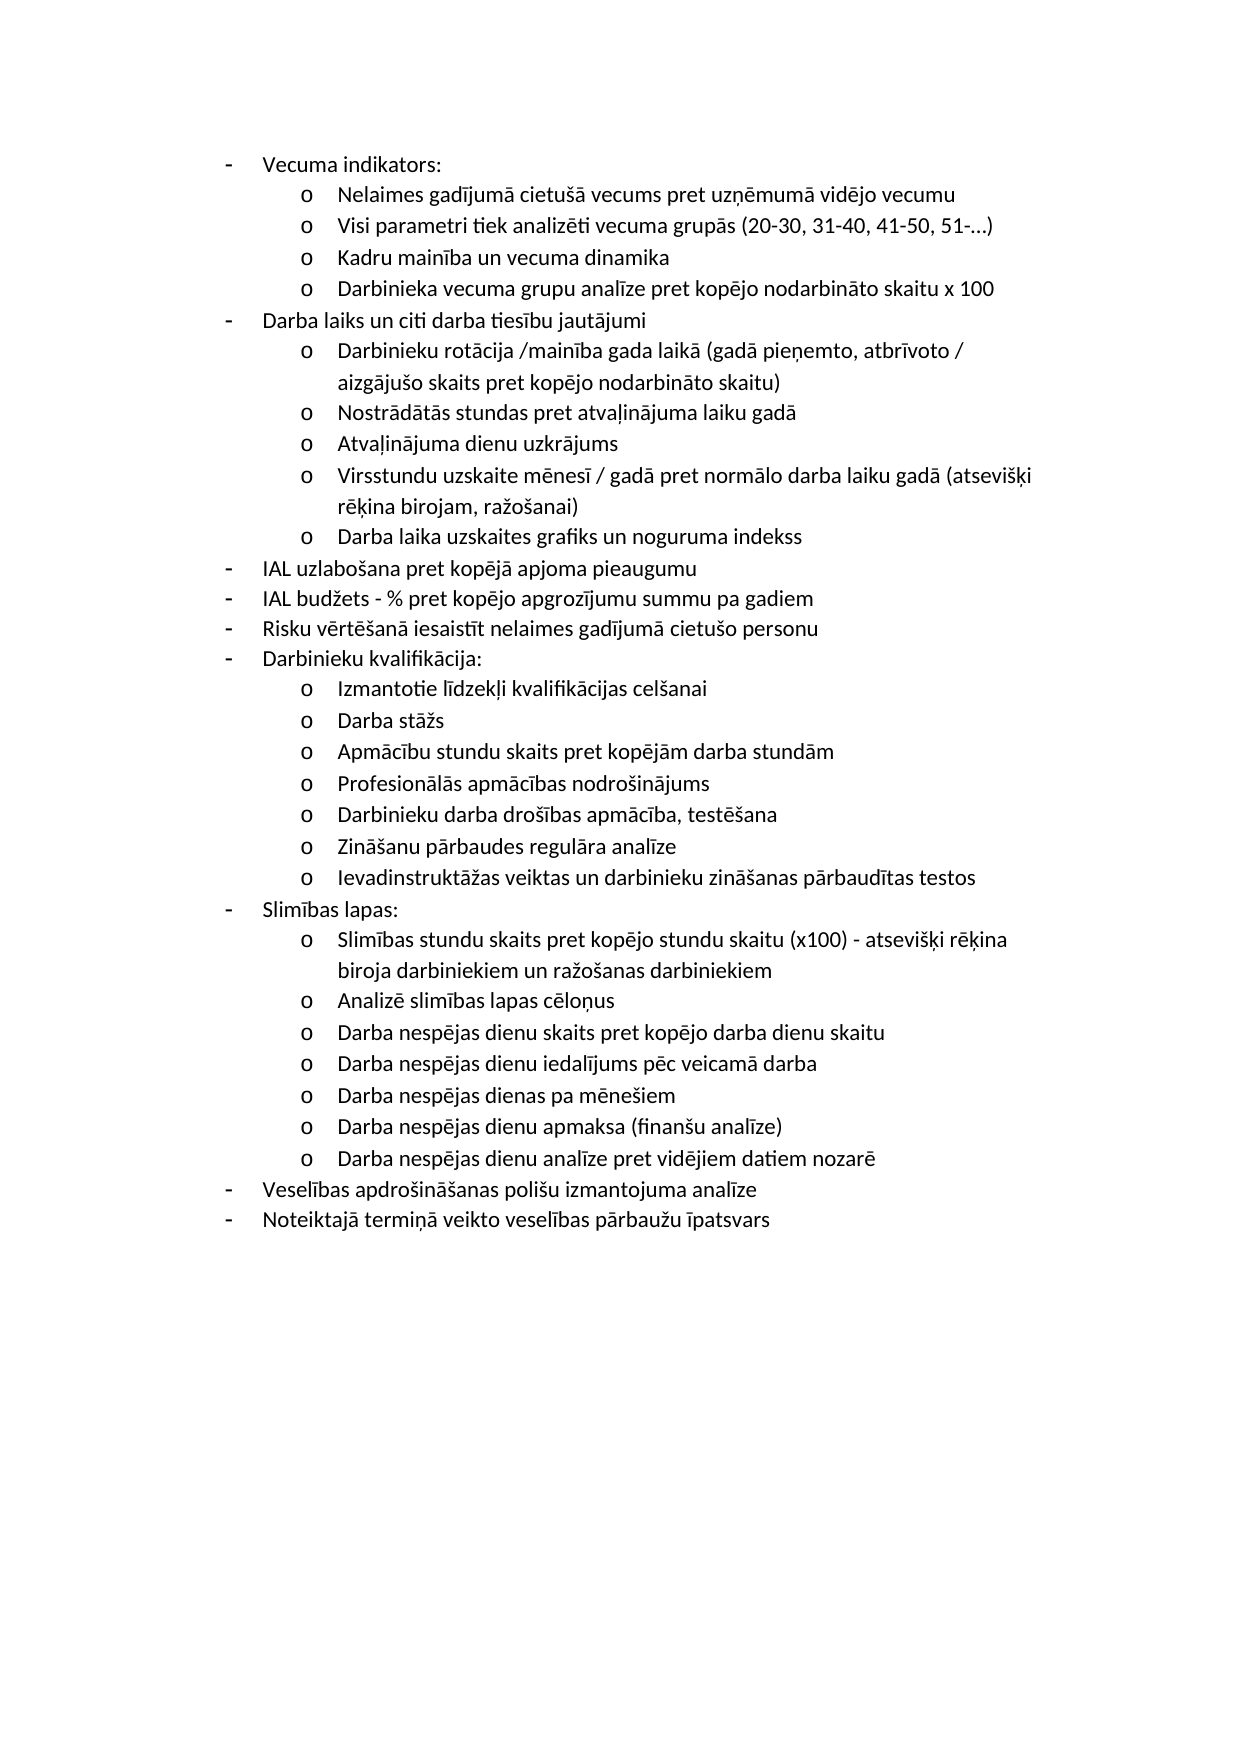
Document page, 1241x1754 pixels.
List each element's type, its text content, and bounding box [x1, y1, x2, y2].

list Darba nespējas dienas pa mēnešiem [300, 1081, 1053, 1110]
list Darba nespējas dienu apmaksa (finanšu analīze) [300, 1112, 1053, 1142]
list Risku vērtēšanā iesaistīt nelaimes gadījumā cietušo personu [225, 614, 1053, 642]
list Profesionālās apmācības nodrošinājums [300, 769, 1053, 798]
list Veselības apdrošināšanas polišu izmantojuma analīze [225, 1175, 1053, 1203]
list Vecuma indikators: [225, 150, 1053, 178]
list Darbinieku kvalifikācija: [225, 644, 1053, 672]
list Darba nespējas dienu skaits pret kopējo darba dienu skaitu [300, 1018, 1053, 1047]
list Visi parametri tiek analizēti vecuma grupās (20-30, 31-40, 41-50, 51-…) [300, 212, 1053, 241]
list Analizē slimības lapas cēloņus [300, 987, 1053, 1016]
list Kadru mainība un vecuma dinamika [300, 243, 1053, 272]
list Slimības lapas: [225, 895, 1053, 923]
list Darba stāžs [300, 706, 1053, 735]
list Noteiktajā termiņā veikto veselības pārbaužu īpatsvars [225, 1206, 1053, 1233]
list Darba laiks un citi darba tiesību jautājumi [225, 306, 1053, 334]
list Darba laika uzskaites grafiks un noguruma indekss [300, 522, 1053, 551]
list Darba nespējas dienu iedalījums pēc veicamā darba [300, 1049, 1053, 1079]
list Darba nespējas dienu analīze pret vidējiem datiem nozarē [300, 1144, 1053, 1173]
list Darbinieka vecuma grupu analīze pret kopējo nodarbināto skaitu x 100 [300, 274, 1053, 304]
list Darbinieku darba drošības apmācība, testēšana [300, 800, 1053, 829]
list IAL budžets - % pret kopējo apgrozījumu summu pa gadiem [225, 584, 1053, 612]
list Nelaimes gadījumā cietušā vecums pret uzņēmumā vidējo vecumu [300, 180, 1053, 209]
list Nostrādātās stundas pret atvaļinājuma laiku gadā [300, 398, 1053, 427]
list Virsstundu uzskaite mēnesī / gadā pret normālo darba laiku gadā (atsevišķi rēķina birojam, ražošanai) [300, 461, 1053, 520]
list Ievadinstruktāžas veiktas un darbinieku zināšanas pārbaudītas testos [300, 863, 1053, 892]
list Izmantotie līdzekļi kvalifikācijas celšanai [300, 674, 1053, 704]
list Apmācību stundu skaits pret kopējām darba stundām [300, 737, 1053, 767]
list Zināšanu pārbaudes regulāra analīze [300, 832, 1053, 861]
list Atvaļinājuma dienu uzkrājums [300, 429, 1053, 458]
list Slimības stundu skaits pret kopējo stundu skaitu (x100) - atsevišķi rēķina biroja darbiniekiem un ražošanas darbiniekiem [300, 925, 1053, 984]
list Darbinieku rotācija /mainība gada laikā (gadā pieņemto, atbrīvoto / aizgājušo skaits pret kopējo nodarbināto skaitu) [300, 336, 1053, 396]
list IAL uzlabošana pret kopējā apjoma pieaugumu [225, 554, 1053, 582]
